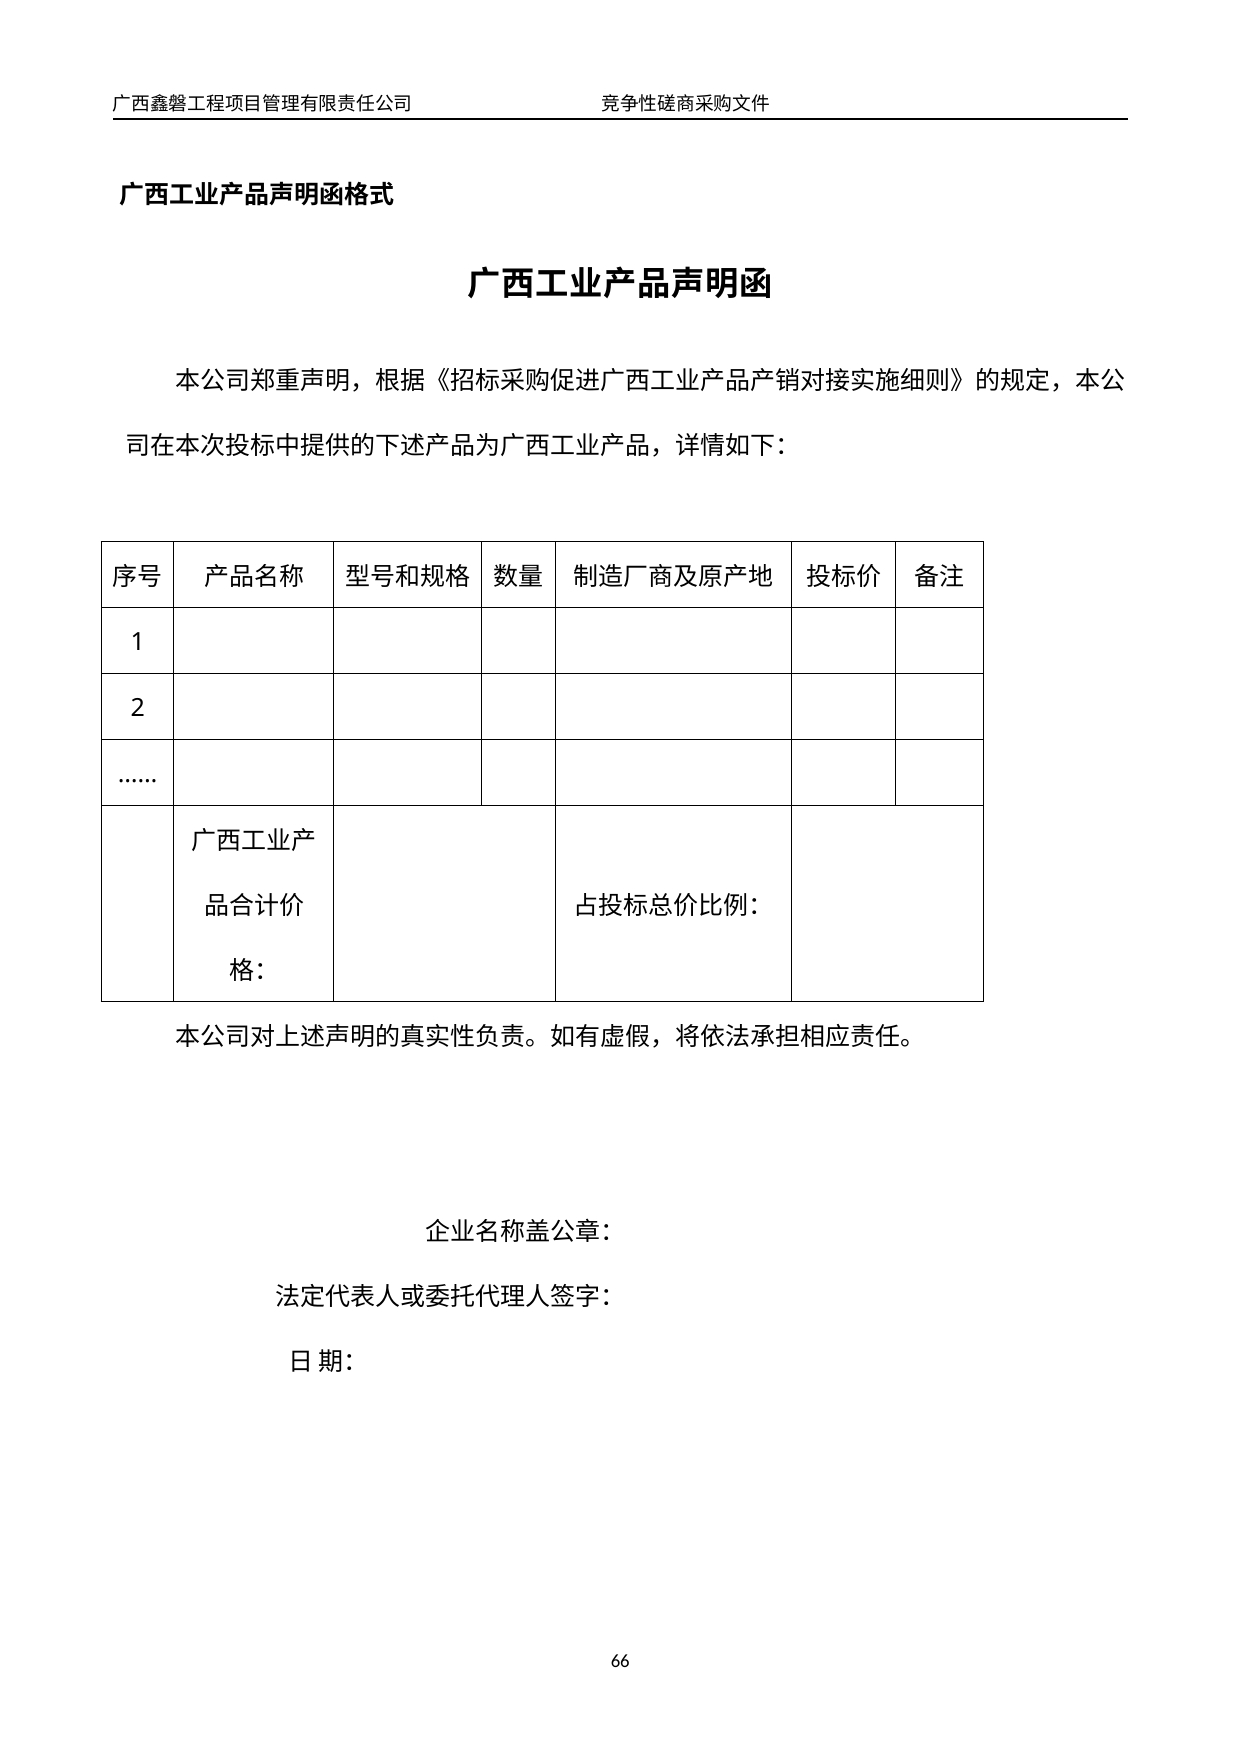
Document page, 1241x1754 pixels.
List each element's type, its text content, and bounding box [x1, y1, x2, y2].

table_header 型号和规格 [334, 542, 481, 607]
table_cell [792, 806, 983, 1001]
text 本公司对上述声明的真实性负责。如有虚假，将依法承担相应责任。 [125, 1002, 1128, 1067]
table_cell [334, 740, 481, 805]
table_cell [174, 740, 333, 805]
table_cell …… [102, 740, 173, 805]
table_cell [896, 740, 983, 805]
table_header 制造厂商及原产地 [556, 542, 791, 607]
table_cell 占投标总价比例： [556, 806, 791, 1001]
table_header 产品名称 [174, 542, 333, 607]
table_header 投标价 [792, 542, 895, 607]
table_cell 广西工业产品合计价格： [174, 806, 333, 1001]
text 法定代表人或委托代理人签字： [125, 1262, 1128, 1327]
table_cell [896, 674, 983, 739]
table_cell [792, 740, 895, 805]
table_cell [174, 674, 333, 739]
text 本公司郑重声明，根据《招标采购促进广西工业产品产销对接实施细则》的规定，本公司在本次投标中提供的下述产品为广西工业产品，详情如下： [125, 346, 1128, 476]
table_cell [482, 740, 555, 805]
table_cell [102, 806, 173, 1001]
table_cell [792, 608, 895, 673]
table_cell [174, 608, 333, 673]
text 企业名称盖公章： [125, 1197, 1128, 1262]
table_cell [482, 608, 555, 673]
table_cell [334, 806, 555, 1001]
table_header 备注 [896, 542, 983, 607]
table_cell [334, 608, 481, 673]
table_cell [334, 674, 481, 739]
table_cell [792, 674, 895, 739]
table_cell [556, 674, 791, 739]
table_header 数量 [482, 542, 555, 607]
table_cell [896, 608, 983, 673]
text 广西工业产品声明函 [112, 248, 1128, 313]
table_cell 1 [102, 608, 173, 673]
table_cell [482, 674, 555, 739]
table_header 序号 [102, 542, 173, 607]
text 日 期： [112, 1327, 1128, 1392]
text 广西工业产品声明函格式 [112, 174, 1128, 211]
table_cell 2 [102, 674, 173, 739]
table_cell [556, 740, 791, 805]
table_cell [556, 608, 791, 673]
